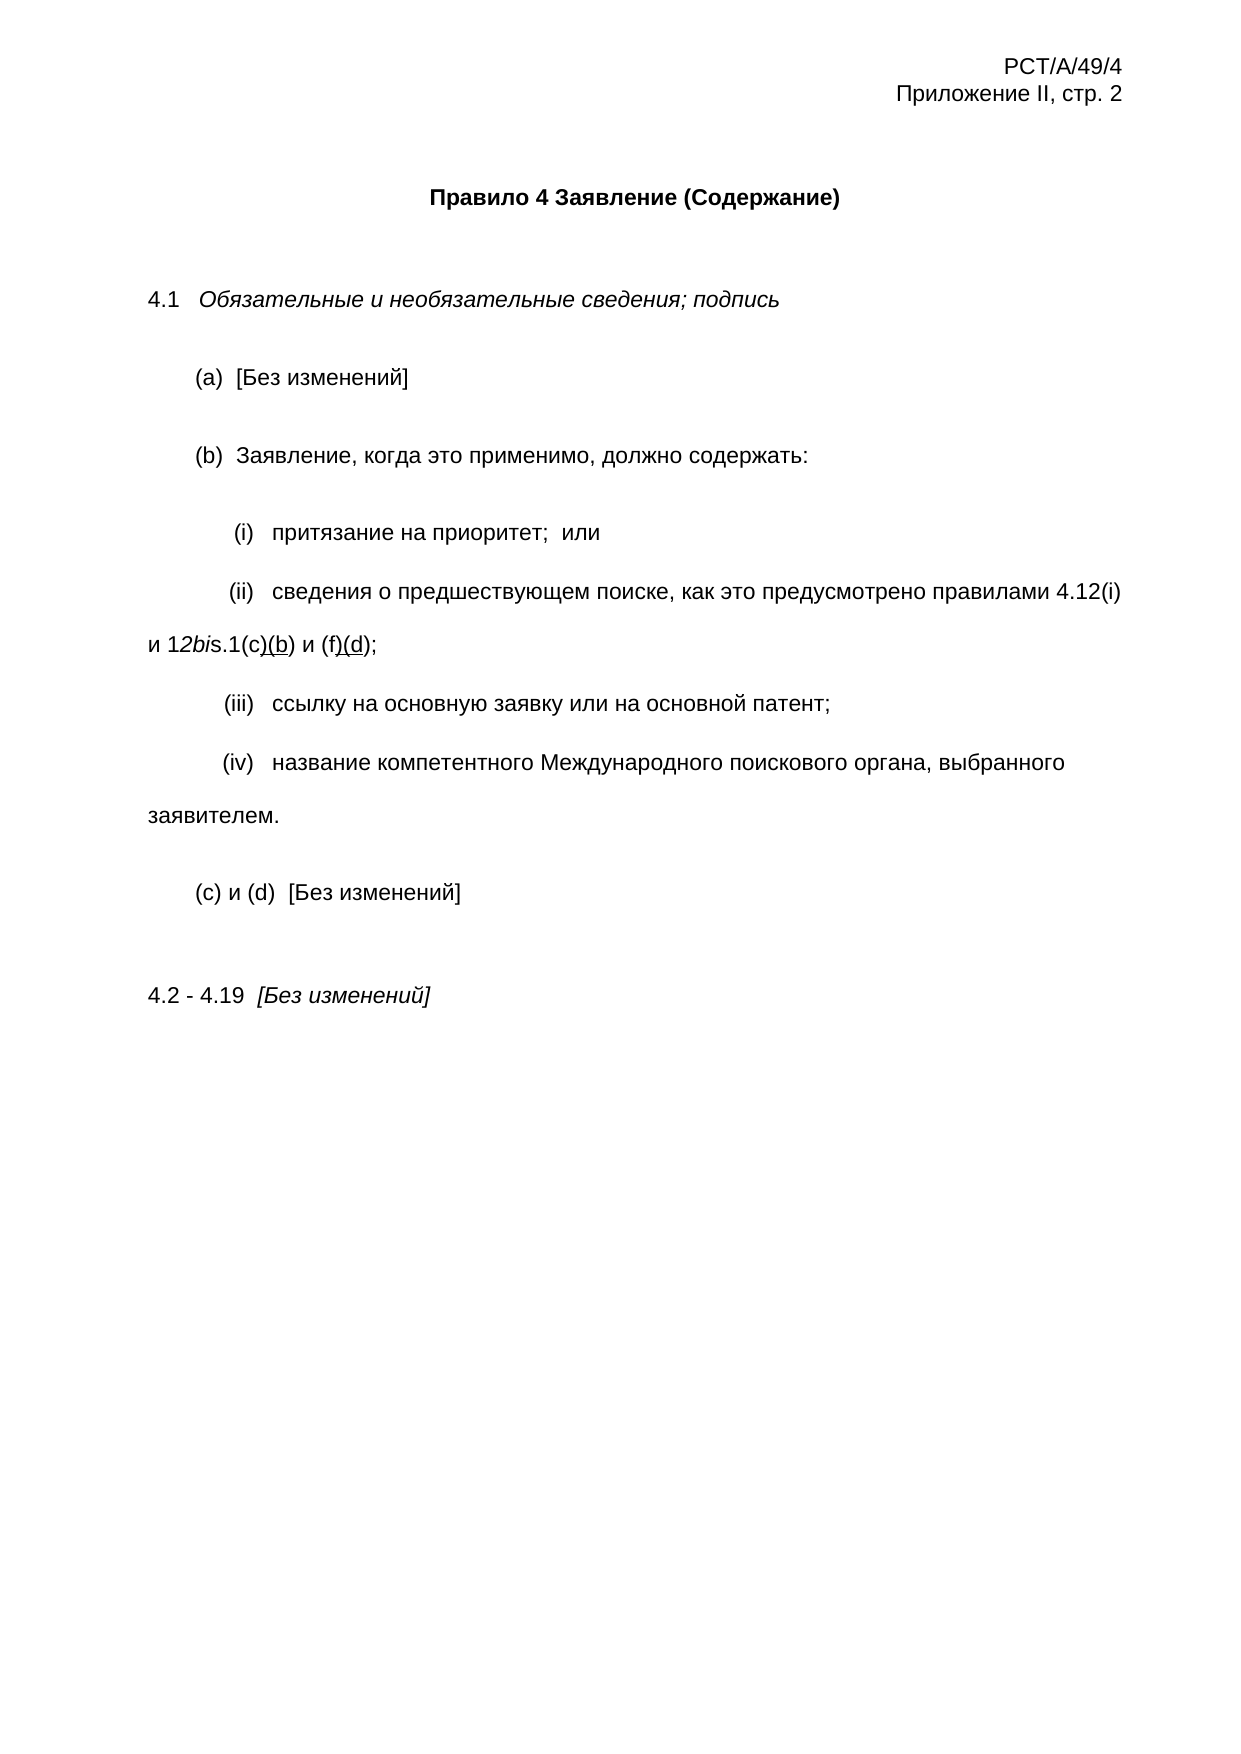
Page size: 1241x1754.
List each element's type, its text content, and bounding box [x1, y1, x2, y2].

text (iv) название компетентного Международного поискового органа, выбранного заявителем. [148, 749, 1122, 828]
text (ii) сведения о предшествующем поиске, как это предусмотрено правилами 4.12(i) и 12bis.1(c)(b) и (f)(d); [148, 578, 1122, 657]
text (a) [Без изменений] [148, 364, 1122, 390]
text (i) притязание на приоритет; или [148, 519, 1122, 546]
text 4.1 Обязательные и необязательные сведения; подпись [148, 286, 1122, 313]
text (b) Заявление, когда это применимо, должно содержать: [148, 442, 1122, 468]
text 4.2 - 4.19 [Без изменений] [148, 982, 1122, 1008]
title Правило 4 Заявление (Содержание) [148, 183, 1122, 210]
text (iii) ссылку на основную заявку или на основной патент; [148, 690, 1122, 716]
text (c) и (d) [Без изменений] [148, 879, 1122, 906]
